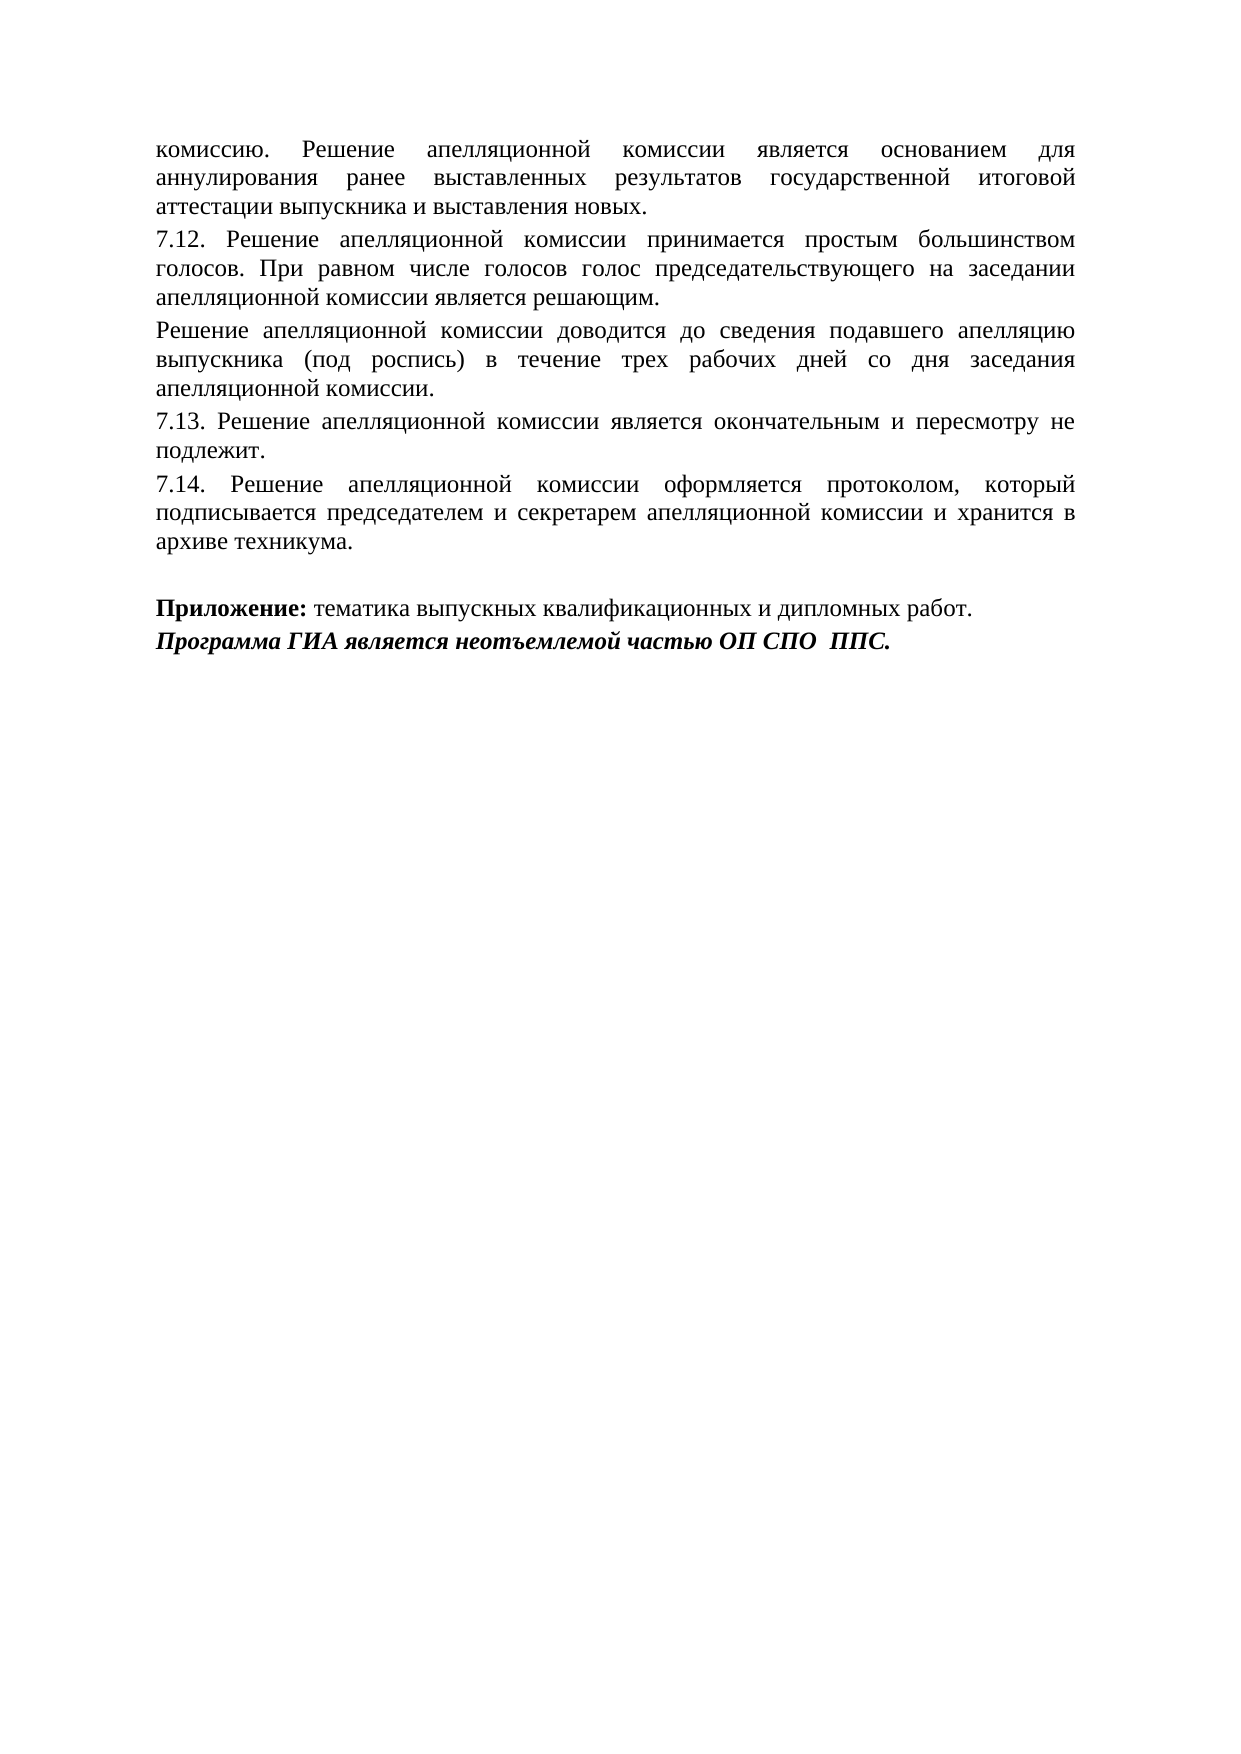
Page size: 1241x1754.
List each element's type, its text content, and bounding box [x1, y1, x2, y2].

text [156, 134, 1076, 220]
text Программа ГИА является неотъемлемой частью ОП СПО ППС. [156, 626, 1076, 655]
text 7.12. Решение апелляционной комиссии принимается простым большинством голосов. При равном числе голосов голос председательствующего на заседании апелляционной комиссии является решающим. [156, 224, 1076, 311]
text 7.14. Решение апелляционной комиссии оформляется протоколом, который подписывается председателем и секретарем апелляционной комиссии и хранится в архиве техникума. [156, 469, 1076, 555]
text Решение апелляционной комиссии доводится до сведения подавшего апелляцию выпускника (под роспись) в течение трех рабочих дней со дня заседания апелляционной комиссии. [156, 316, 1076, 402]
text Приложение: тематика выпускных квалификационных и дипломных работ. [156, 593, 1076, 622]
text 7.13. Решение апелляционной комиссии является окончательным и пересмотру не подлежит. [156, 406, 1076, 464]
